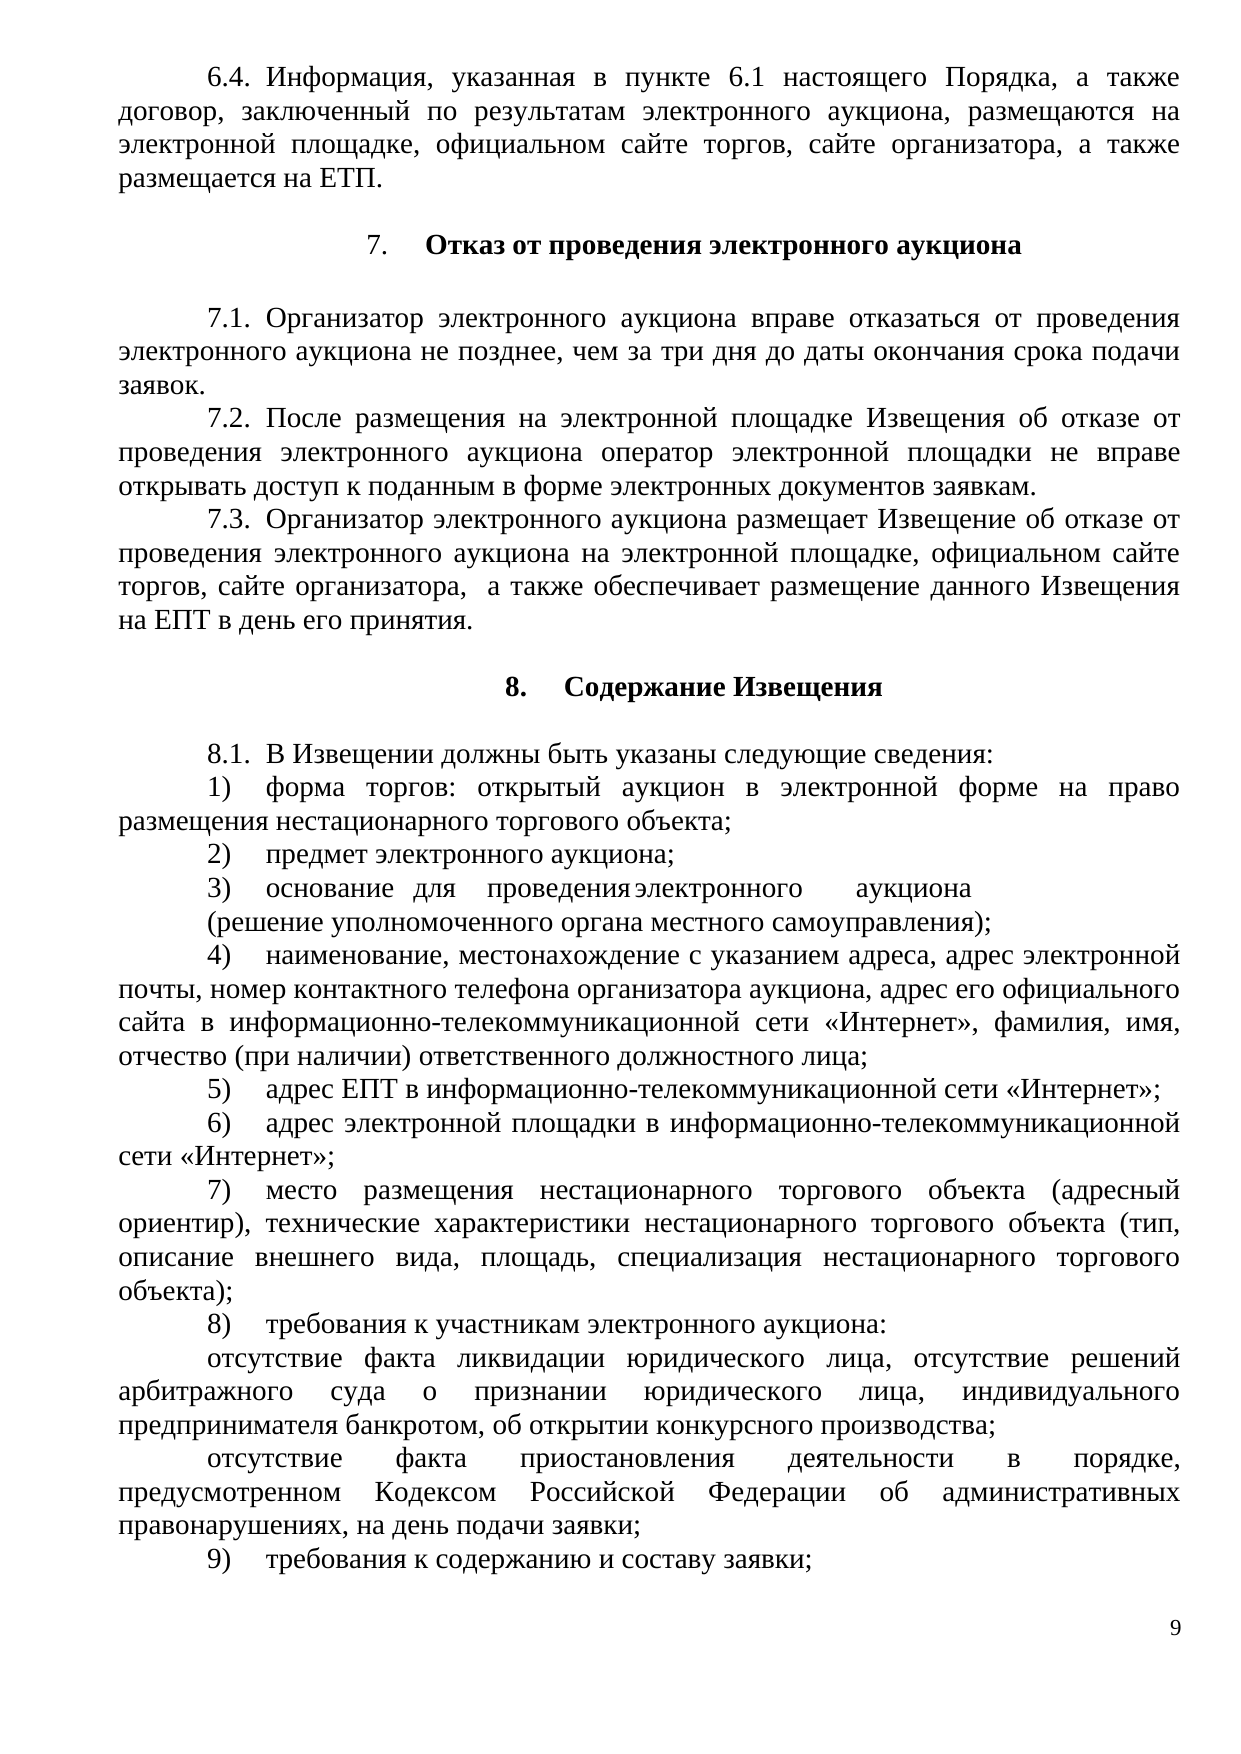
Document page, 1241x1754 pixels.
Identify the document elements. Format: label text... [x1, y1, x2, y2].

text отсутствие факта приостановления деятельности в порядке, предусмотренном Кодексом Российской Федерации об административных правонарушениях, на день подачи заявки; [118, 1440, 1181, 1541]
text 7.1. Организатор электронного аукциона вправе отказаться от проведения электронного аукциона не позднее, чем за три дня до даты окончания срока подачи заявок. [118, 300, 1181, 401]
text 7) место размещения нестационарного торгового объекта (адресный ориентир), технические характеристики нестационарного торгового объекта (тип, описание внешнего вида, площадь, специализация нестационарного торгового объекта); [118, 1172, 1181, 1306]
text 8) требования к участникам электронного аукциона: [118, 1306, 1181, 1340]
text 8. Содержание Извещения [118, 669, 1181, 702]
text 6.4. Информация, указанная в пункте 6.1 настоящего Порядка, а также договор, заключенный по результатам электронного аукциона, размещаются на электронной площадке, официальном сайте торгов, сайте организатора, а также размещается на ЕТП. [118, 59, 1181, 193]
text 7.2. После размещения на электронной площадке Извещения об отказе от проведения электронного аукциона оператор электронной площадки не вправе открывать доступ к поданным в форме электронных документов заявкам. [118, 401, 1181, 501]
text отсутствие факта ликвидации юридического лица, отсутствие решений арбитражного суда о признании юридического лица, индивидуального предпринимателя банкротом, об открытии конкурсного производства; [118, 1340, 1181, 1440]
text 7.3. Организатор электронного аукциона размещает Извещение об отказе от проведения электронного аукциона на электронной площадке, официальном сайте торгов, сайте организатора, а также обеспечивает размещение данного Извещения на ЕПТ в день его принятия. [118, 501, 1181, 635]
text 6) адрес электронной площадки в информационно-телекоммуникационной сети «Интернет»; [118, 1105, 1181, 1172]
text 7. Отказ от проведения электронного аукциона [118, 227, 1181, 260]
text 2) предмет электронного аукциона; [118, 837, 1181, 870]
text 9) требования к содержанию и составу заявки; [118, 1541, 1181, 1574]
text 3) основание для проведения электронного аукциона [118, 870, 1181, 904]
text 4) наименование, местонахождение с указанием адреса, адрес электронной почты, номер контактного телефона организатора аукциона, адрес его официального сайта в информационно-телекоммуникационной сети «Интернет», фамилия, имя, отчество (при наличии) ответственного должностного лица; [118, 937, 1181, 1071]
text 8.1. В Извещении должны быть указаны следующие сведения: [118, 736, 1181, 769]
text 5) адрес ЕПТ в информационно-телекоммуникационной сети «Интернет»; [118, 1071, 1181, 1105]
text 1) форма торгов: открытый аукцион в электронной форме на право размещения нестационарного торгового объекта; [118, 769, 1181, 837]
text (решение уполномоченного органа местного самоуправления); [118, 904, 1181, 937]
